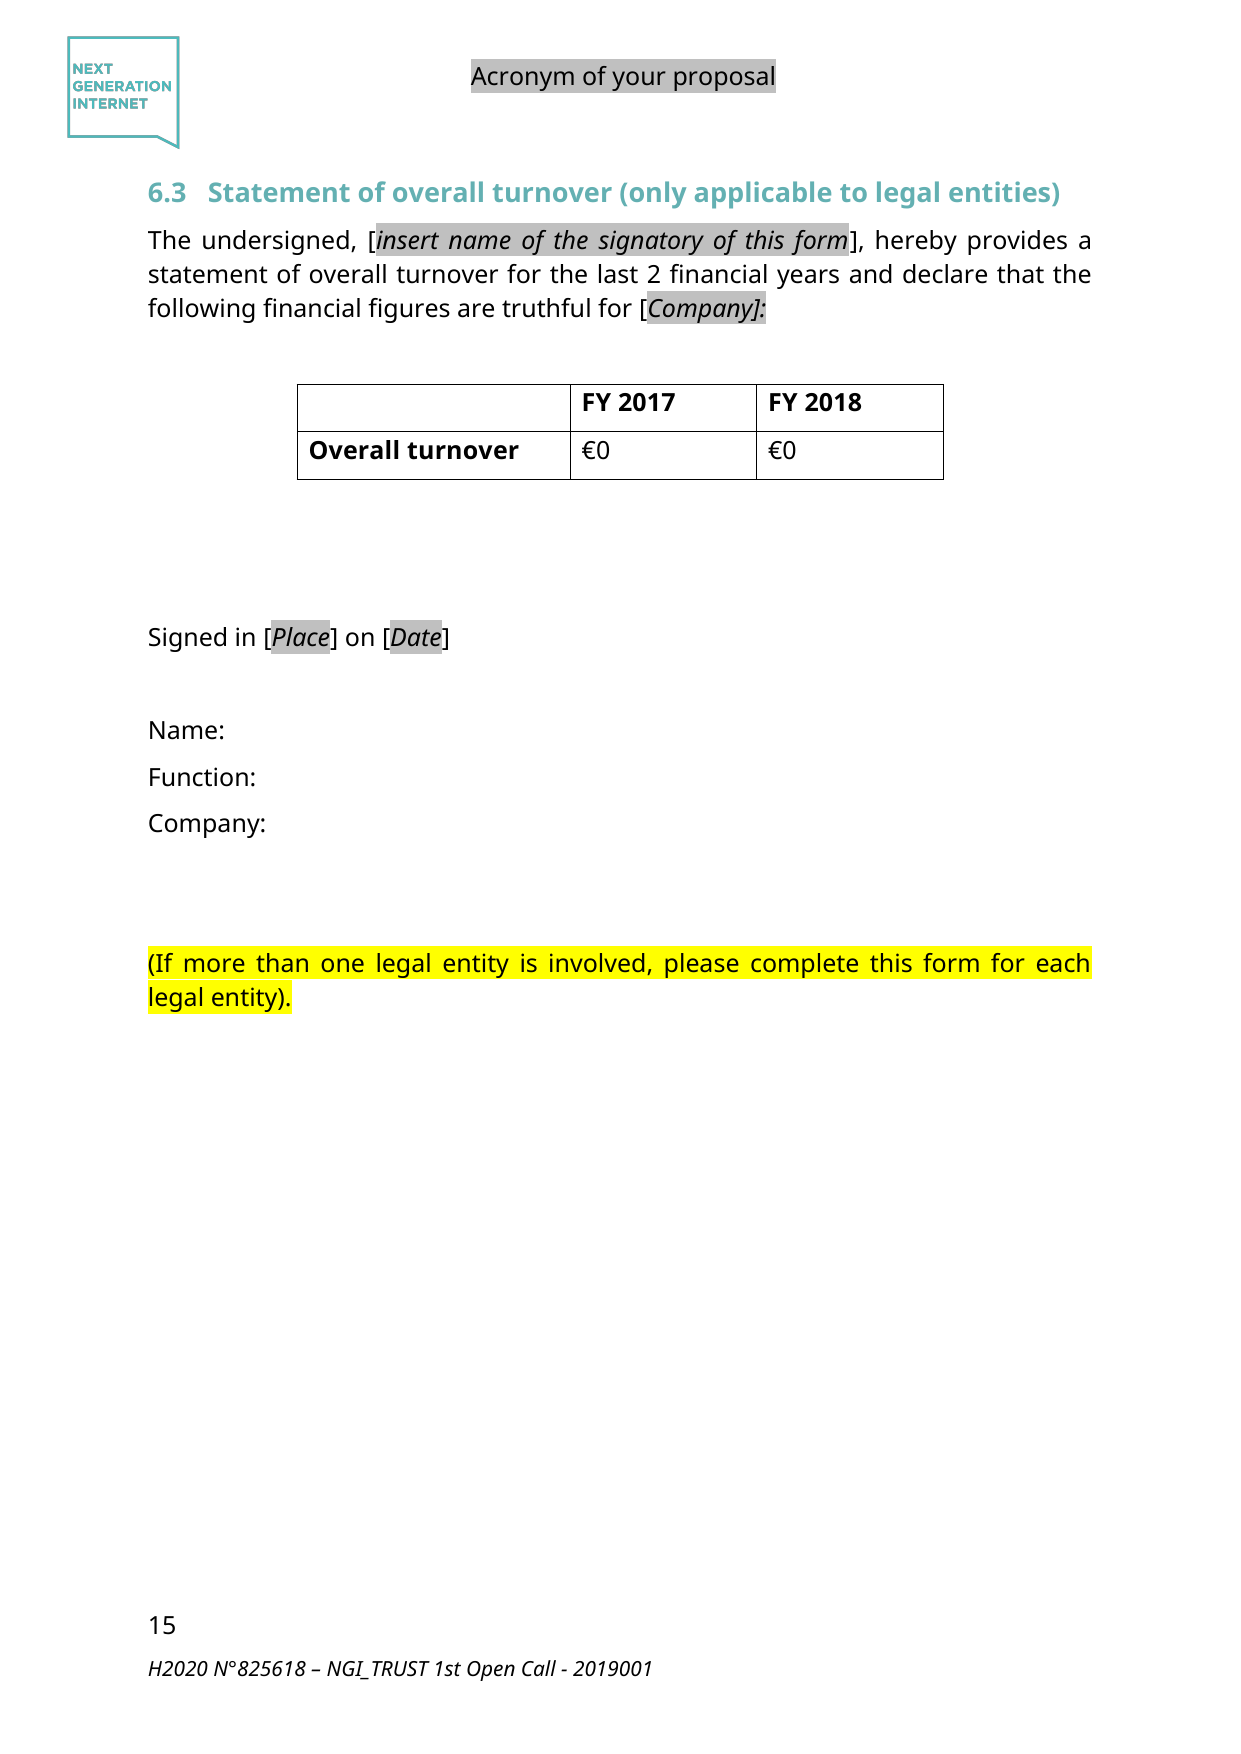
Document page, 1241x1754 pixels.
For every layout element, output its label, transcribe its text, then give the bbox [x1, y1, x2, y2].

table_cell €0 [571, 432, 756, 479]
table_header FY 2017 [571, 385, 756, 431]
text The undersigned, [insert name of the signatory of this form], hereby provides a statement of overall turnover for the last 2 financial years and declare that the following financial figures are truthful for [Company]: [148, 222, 1092, 324]
table_cell €0 [757, 432, 943, 479]
text Signed in [Place] on [Date] [148, 619, 1092, 654]
picture [65, 35, 182, 153]
table_header FY 2018 [757, 385, 943, 431]
text Function: [148, 759, 1092, 793]
table_cell Overall turnover [298, 432, 570, 479]
subtitle Statement of overall turnover (only applicable to legal entities) [148, 173, 1092, 210]
text (If more than one legal entity is involved, please complete this form for each legal entity). [148, 979, 1092, 1014]
table_header [298, 385, 570, 431]
text Name: [148, 713, 1092, 747]
text Company: [148, 806, 1092, 840]
